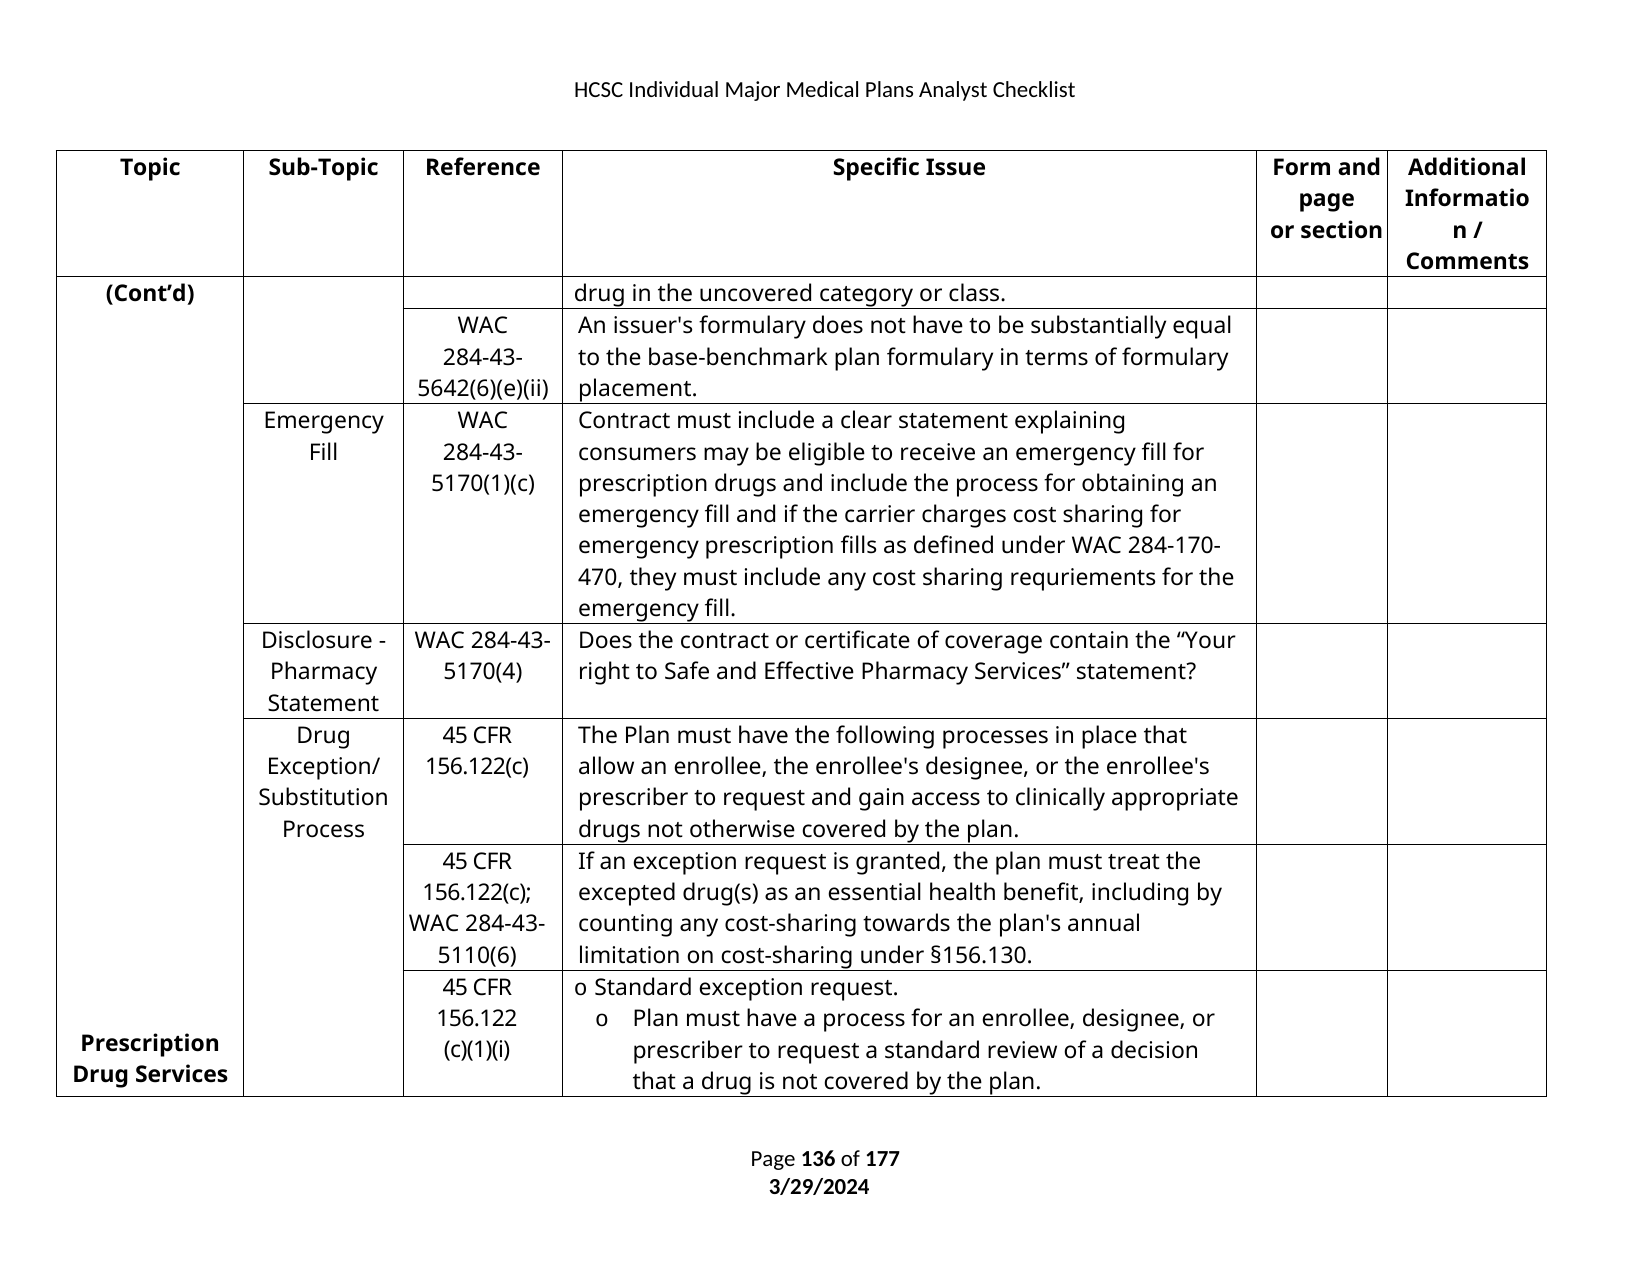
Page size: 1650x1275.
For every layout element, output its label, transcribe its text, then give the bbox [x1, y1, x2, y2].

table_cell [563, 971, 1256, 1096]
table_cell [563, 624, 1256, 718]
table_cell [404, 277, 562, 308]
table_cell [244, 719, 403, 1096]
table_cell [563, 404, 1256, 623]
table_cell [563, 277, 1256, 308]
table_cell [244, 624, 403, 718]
table_header Additional Information / Comments [1388, 151, 1546, 276]
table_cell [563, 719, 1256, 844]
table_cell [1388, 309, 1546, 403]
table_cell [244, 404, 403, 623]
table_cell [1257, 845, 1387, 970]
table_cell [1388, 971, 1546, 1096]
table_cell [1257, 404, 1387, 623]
table_header Form and page or section [1257, 151, 1387, 276]
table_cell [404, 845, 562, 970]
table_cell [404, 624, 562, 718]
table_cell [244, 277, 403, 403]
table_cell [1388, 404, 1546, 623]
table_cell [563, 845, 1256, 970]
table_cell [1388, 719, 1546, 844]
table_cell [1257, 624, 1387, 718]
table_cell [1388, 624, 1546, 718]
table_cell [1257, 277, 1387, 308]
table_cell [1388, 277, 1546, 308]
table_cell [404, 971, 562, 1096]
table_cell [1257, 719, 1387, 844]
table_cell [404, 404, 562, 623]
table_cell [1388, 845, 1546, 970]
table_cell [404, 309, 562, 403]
table_header Specific Issue [563, 151, 1256, 276]
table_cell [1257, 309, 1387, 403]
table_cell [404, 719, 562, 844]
table_header Topic [57, 151, 243, 276]
table_header Sub-Topic [244, 151, 403, 276]
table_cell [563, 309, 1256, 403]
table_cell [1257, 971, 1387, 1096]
table_header Reference [404, 151, 562, 276]
